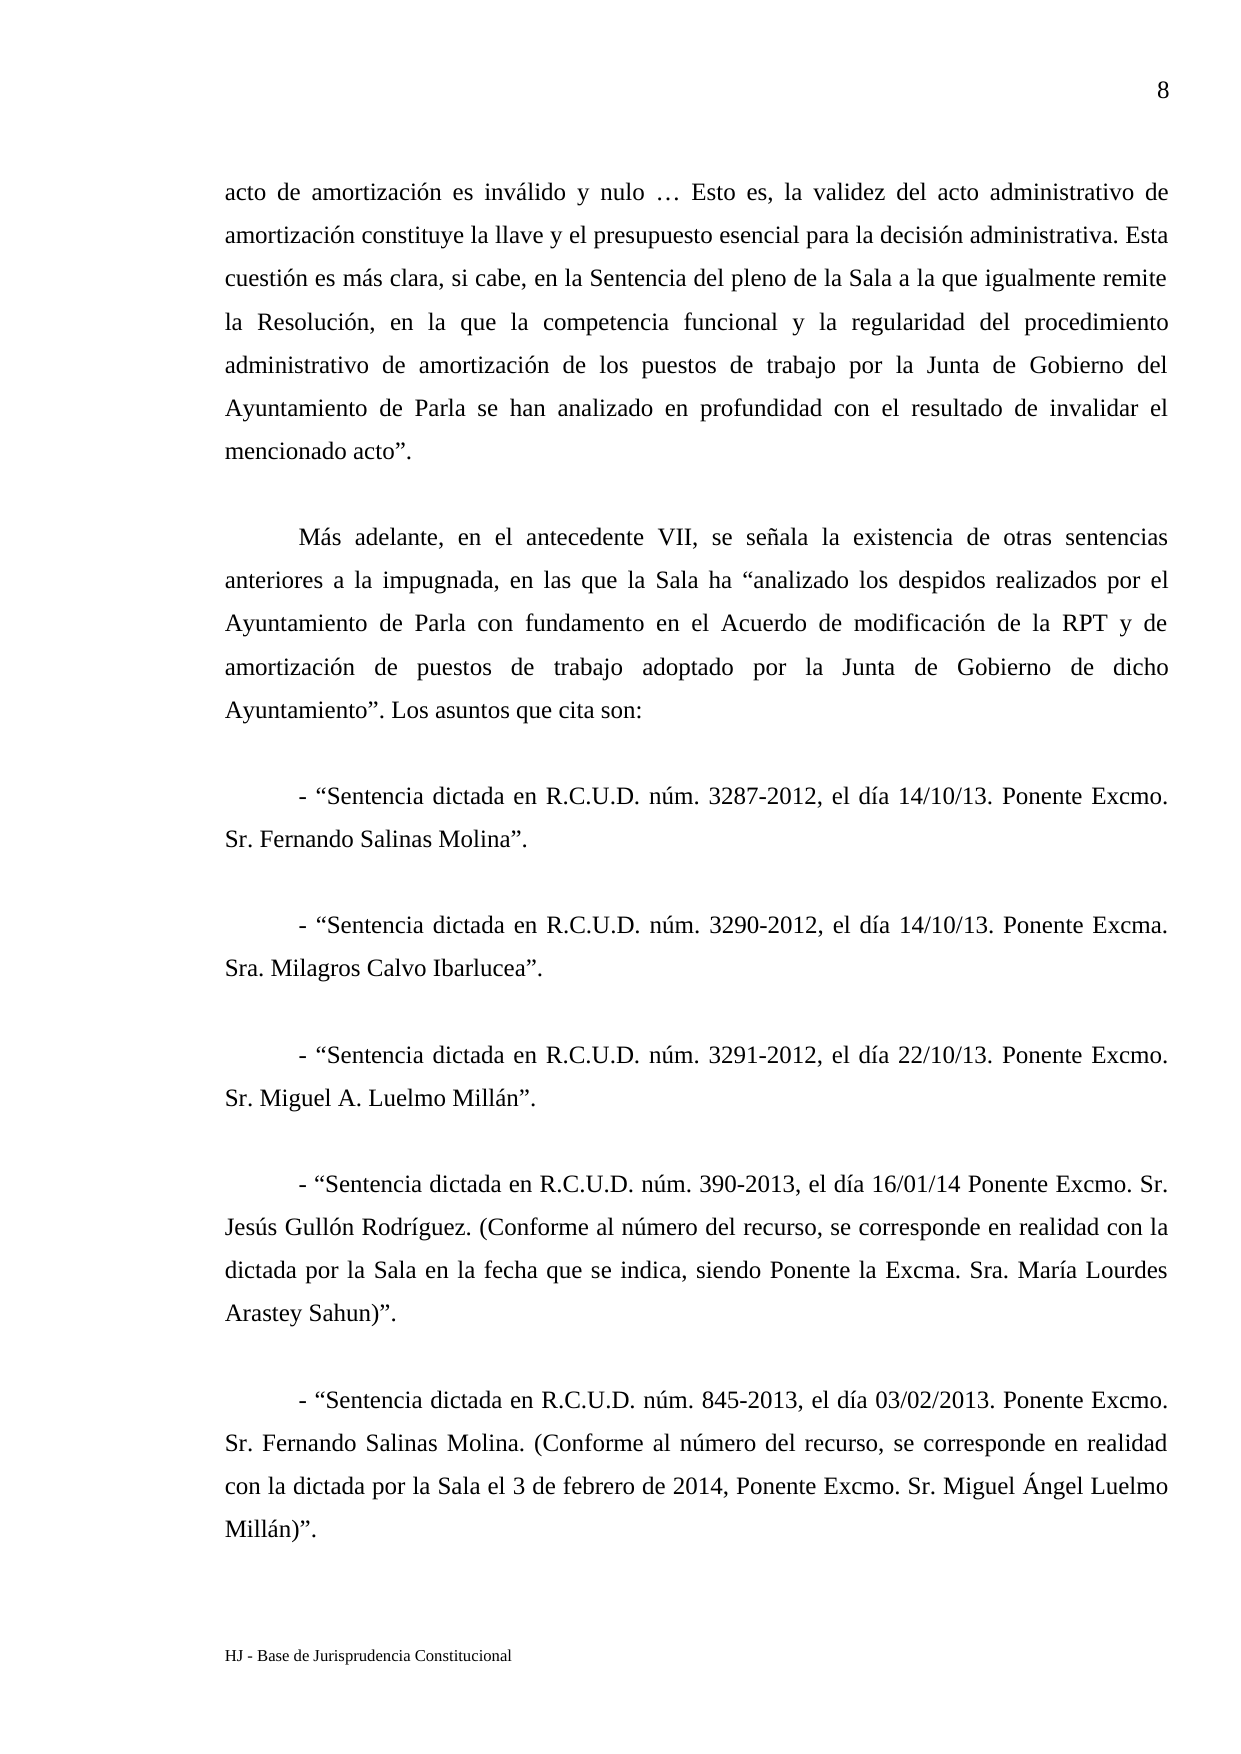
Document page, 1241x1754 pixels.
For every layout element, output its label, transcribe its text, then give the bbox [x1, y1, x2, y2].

text - “Sentencia dictada en R.C.U.D. núm. 845-2013, el día 03/02/2013. Ponente Excmo. Sr. Fernando Salinas Molina. (Conforme al número del recurso, se corresponde en realidad con la dictada por la Sala el 3 de febrero de 2014, Ponente Excmo. Sr. Miguel Ángel Luelmo Millán)”. [224, 1385, 1169, 1543]
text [224, 177, 1169, 465]
text - “Sentencia dictada en R.C.U.D. núm. 390-2013, el día 16/01/14 Ponente Excmo. Sr. Jesús Gullón Rodríguez. (Conforme al número del recurso, se corresponde en realidad con la dictada por la Sala en la fecha que se indica, siendo Ponente la Excma. Sra. María Lourdes Arastey Sahun)”. [224, 1169, 1169, 1327]
text - “Sentencia dictada en R.C.U.D. núm. 3291-2012, el día 22/10/13. Ponente Excmo. Sr. Miguel A. Luelmo Millán”. [224, 1040, 1169, 1112]
text - “Sentencia dictada en R.C.U.D. núm. 3287-2012, el día 14/10/13. Ponente Excmo. Sr. Fernando Salinas Molina”. [224, 781, 1169, 853]
text Más adelante, en el antecedente VII, se señala la existencia de otras sentencias anteriores a la impugnada, en las que la Sala ha “analizado los despidos realizados por el Ayuntamiento de Parla con fundamento en el Acuerdo de modificación de la RPT y de amortización de puestos de trabajo adoptado por la Junta de Gobierno de dicho Ayuntamiento”. Los asuntos que cita son: [224, 522, 1169, 723]
text - “Sentencia dictada en R.C.U.D. núm. 3290-2012, el día 14/10/13. Ponente Excma. Sra. Milagros Calvo Ibarlucea”. [224, 910, 1169, 982]
